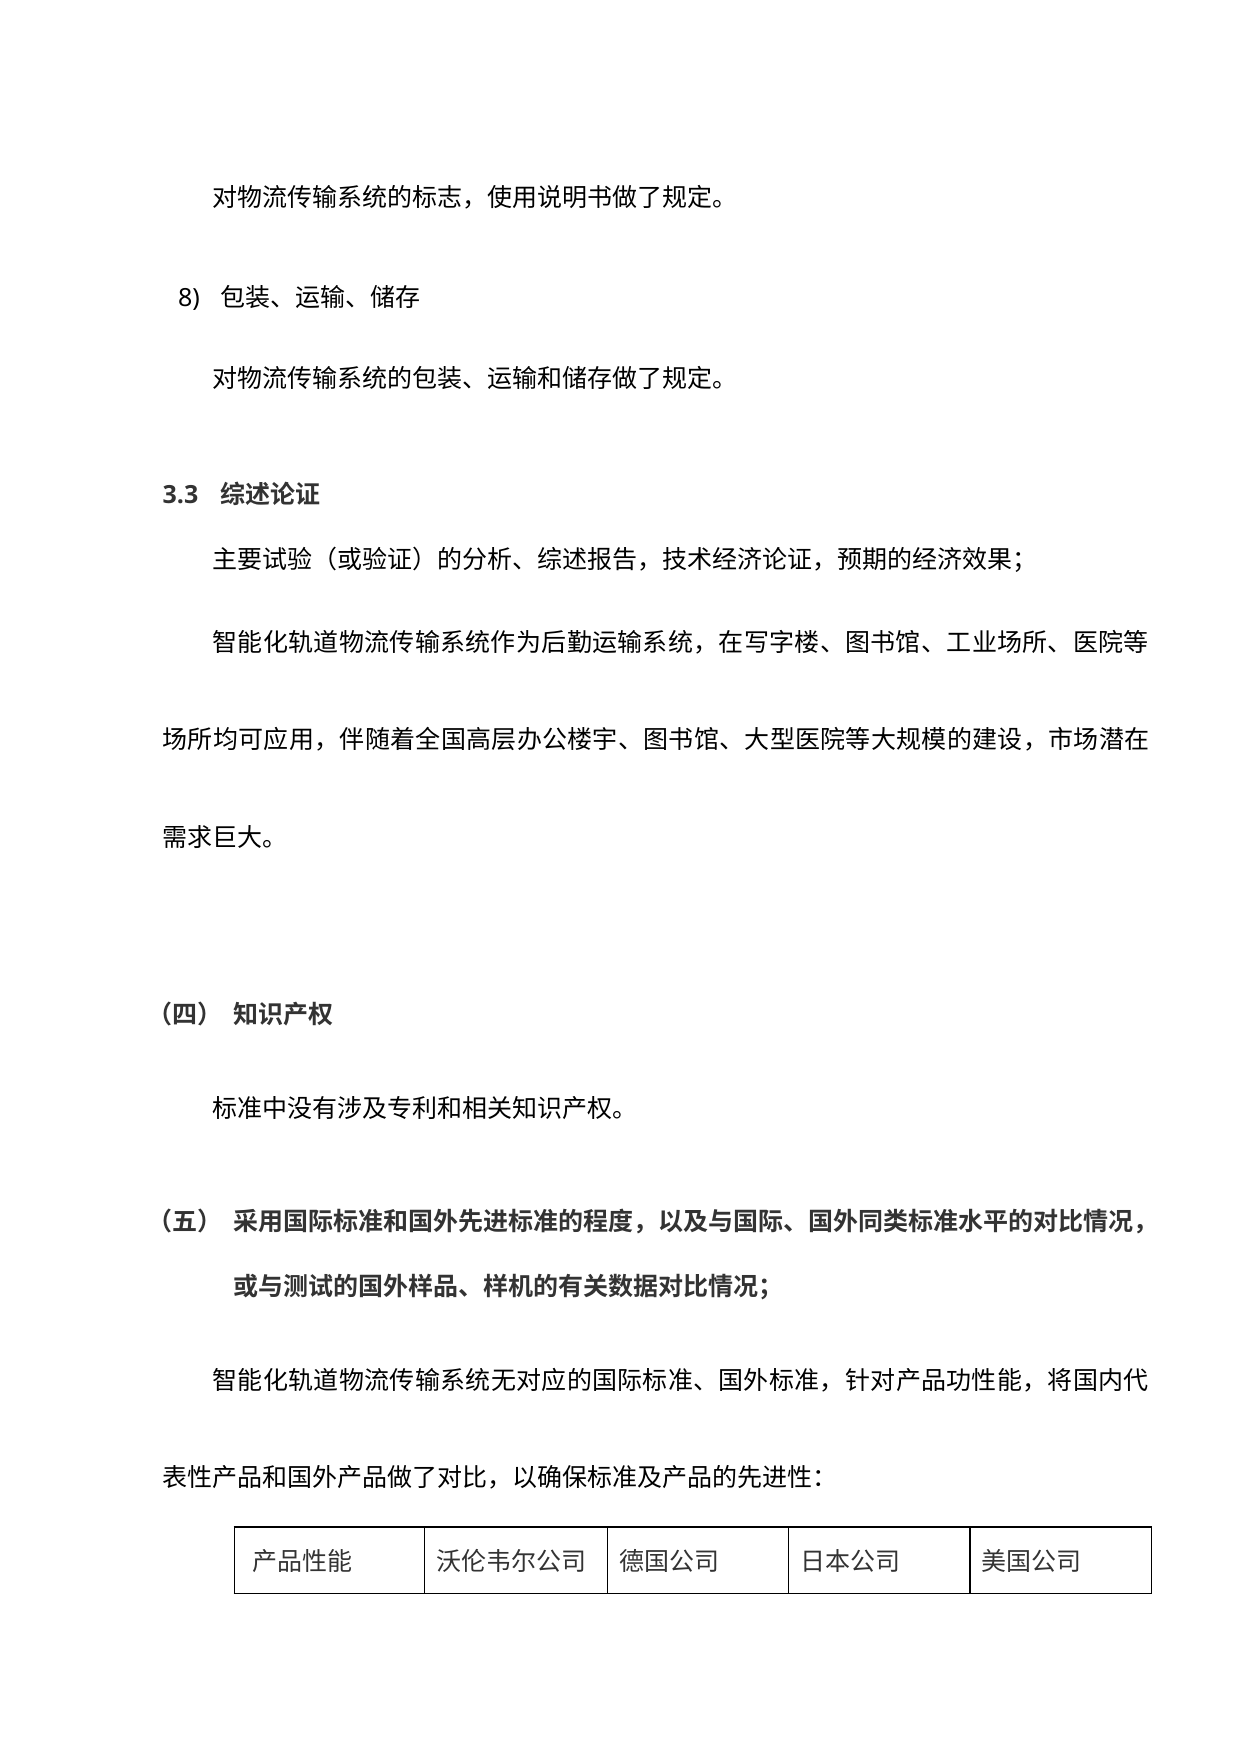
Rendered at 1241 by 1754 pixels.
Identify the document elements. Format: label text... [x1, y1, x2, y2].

table_header 日本公司 [789, 1528, 969, 1592]
list 采用国际标准和国外先进标准的程度，以及与国际、国外同类标准水平的对比情况，或与测试的国外样品、样机的有关数据对比情况； [147, 1187, 1152, 1317]
text 智能化轨道物流传输系统作为后勤运输系统，在写字楼、图书馆、工业场所、医院等场所均可应用，伴随着全国高层办公楼宇、图书馆、大型医院等大规模的建设，市场潜在需求巨大。 [162, 608, 1152, 868]
text 智能化轨道物流传输系统无对应的国际标准、国外标准，针对产品功性能，将国内代表性产品和国外产品做了对比，以确保标准及产品的先进性： [162, 1346, 1152, 1508]
text 对物流传输系统的包装、运输和储存做了规定。 [162, 344, 1152, 409]
list 知识产权 [147, 980, 1152, 1045]
table_header 美国公司 [971, 1528, 1151, 1592]
table_header 产品性能 [235, 1528, 424, 1592]
list 包装、运输、储存 [89, 263, 1152, 328]
table_header 沃伦韦尔公司 [425, 1528, 607, 1592]
table_header 德国公司 [608, 1528, 788, 1592]
text 对物流传输系统的标志，使用说明书做了规定。 [162, 163, 1152, 228]
text 主要试验（或验证）的分析、综述报告，技术经济论证，预期的经济效果； [162, 525, 1152, 590]
list 综述论证 [162, 460, 1152, 525]
text 标准中没有涉及专利和相关知识产权。 [162, 1074, 1152, 1139]
